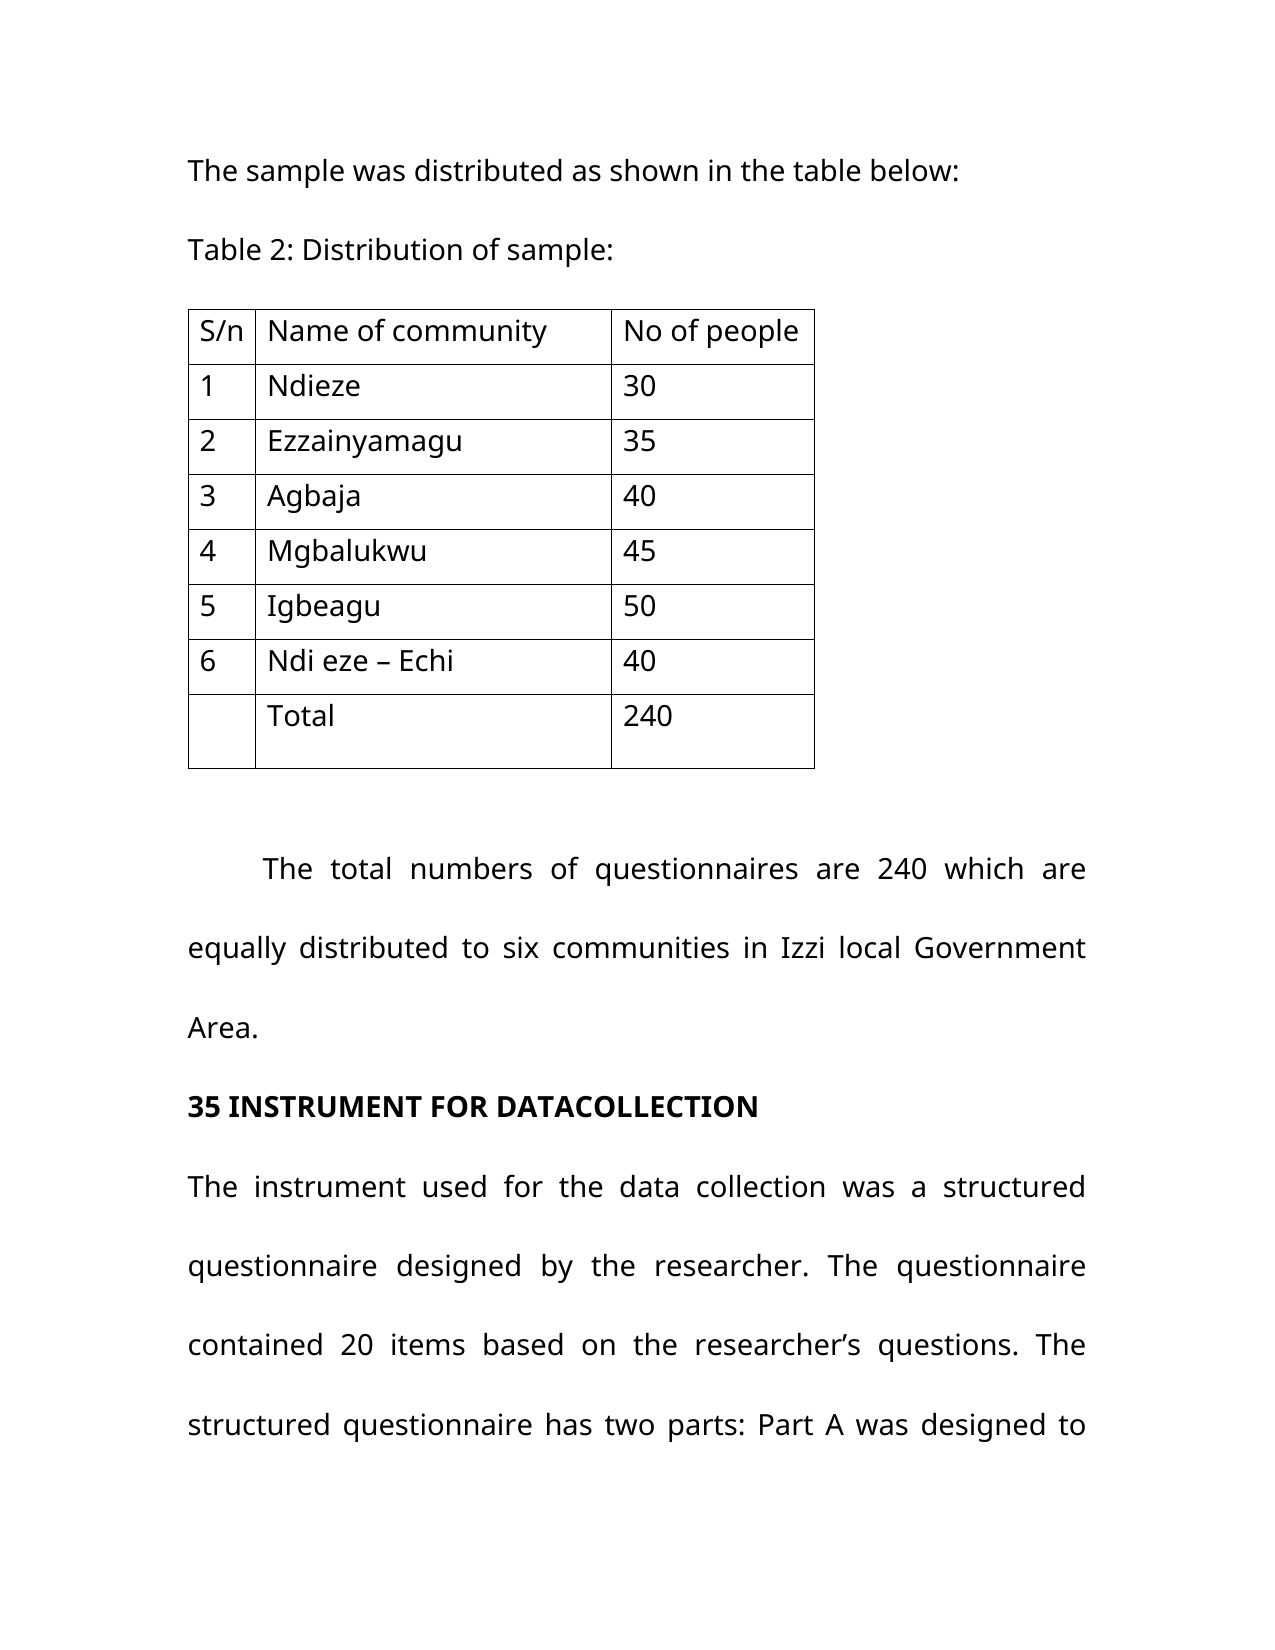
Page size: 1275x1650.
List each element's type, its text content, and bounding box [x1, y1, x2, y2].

table_header No of people [612, 310, 814, 364]
table_cell 45 [612, 530, 814, 584]
table_cell Ndi eze – Echi [256, 640, 611, 694]
table_cell 6 [189, 640, 255, 694]
table_cell 2 [189, 420, 255, 474]
table_header S/n [189, 310, 255, 364]
table_header Name of community [256, 310, 611, 364]
table_cell 50 [612, 585, 814, 639]
table_cell 40 [612, 475, 814, 529]
table_cell 3 [189, 475, 255, 529]
table_cell 1 [189, 365, 255, 419]
text The total numbers of questionnaires are 240 which are equally distributed to six communities in Izzi local Government Area. [187, 848, 1087, 1047]
table_cell Mgbalukwu [256, 530, 611, 584]
table_cell Ezzainyamagu [256, 420, 611, 474]
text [187, 1166, 1087, 1444]
table_cell 35 [612, 420, 814, 474]
table_cell Ndieze [256, 365, 611, 419]
text The sample was distributed as shown in the table below: [187, 150, 1087, 190]
table_cell 30 [612, 365, 814, 419]
table_cell 40 [612, 640, 814, 694]
text 35 INSTRUMENT FOR DATACOLLECTION [187, 1086, 1087, 1126]
table_cell Igbeagu [256, 585, 611, 639]
table_cell 240 [612, 695, 814, 768]
table_cell [189, 695, 255, 768]
table_cell 5 [189, 585, 255, 639]
table_cell Agbaja [256, 475, 611, 529]
text Table 2: Distribution of sample: [187, 229, 1087, 269]
table_cell 4 [189, 530, 255, 584]
table_cell Total [256, 695, 611, 768]
